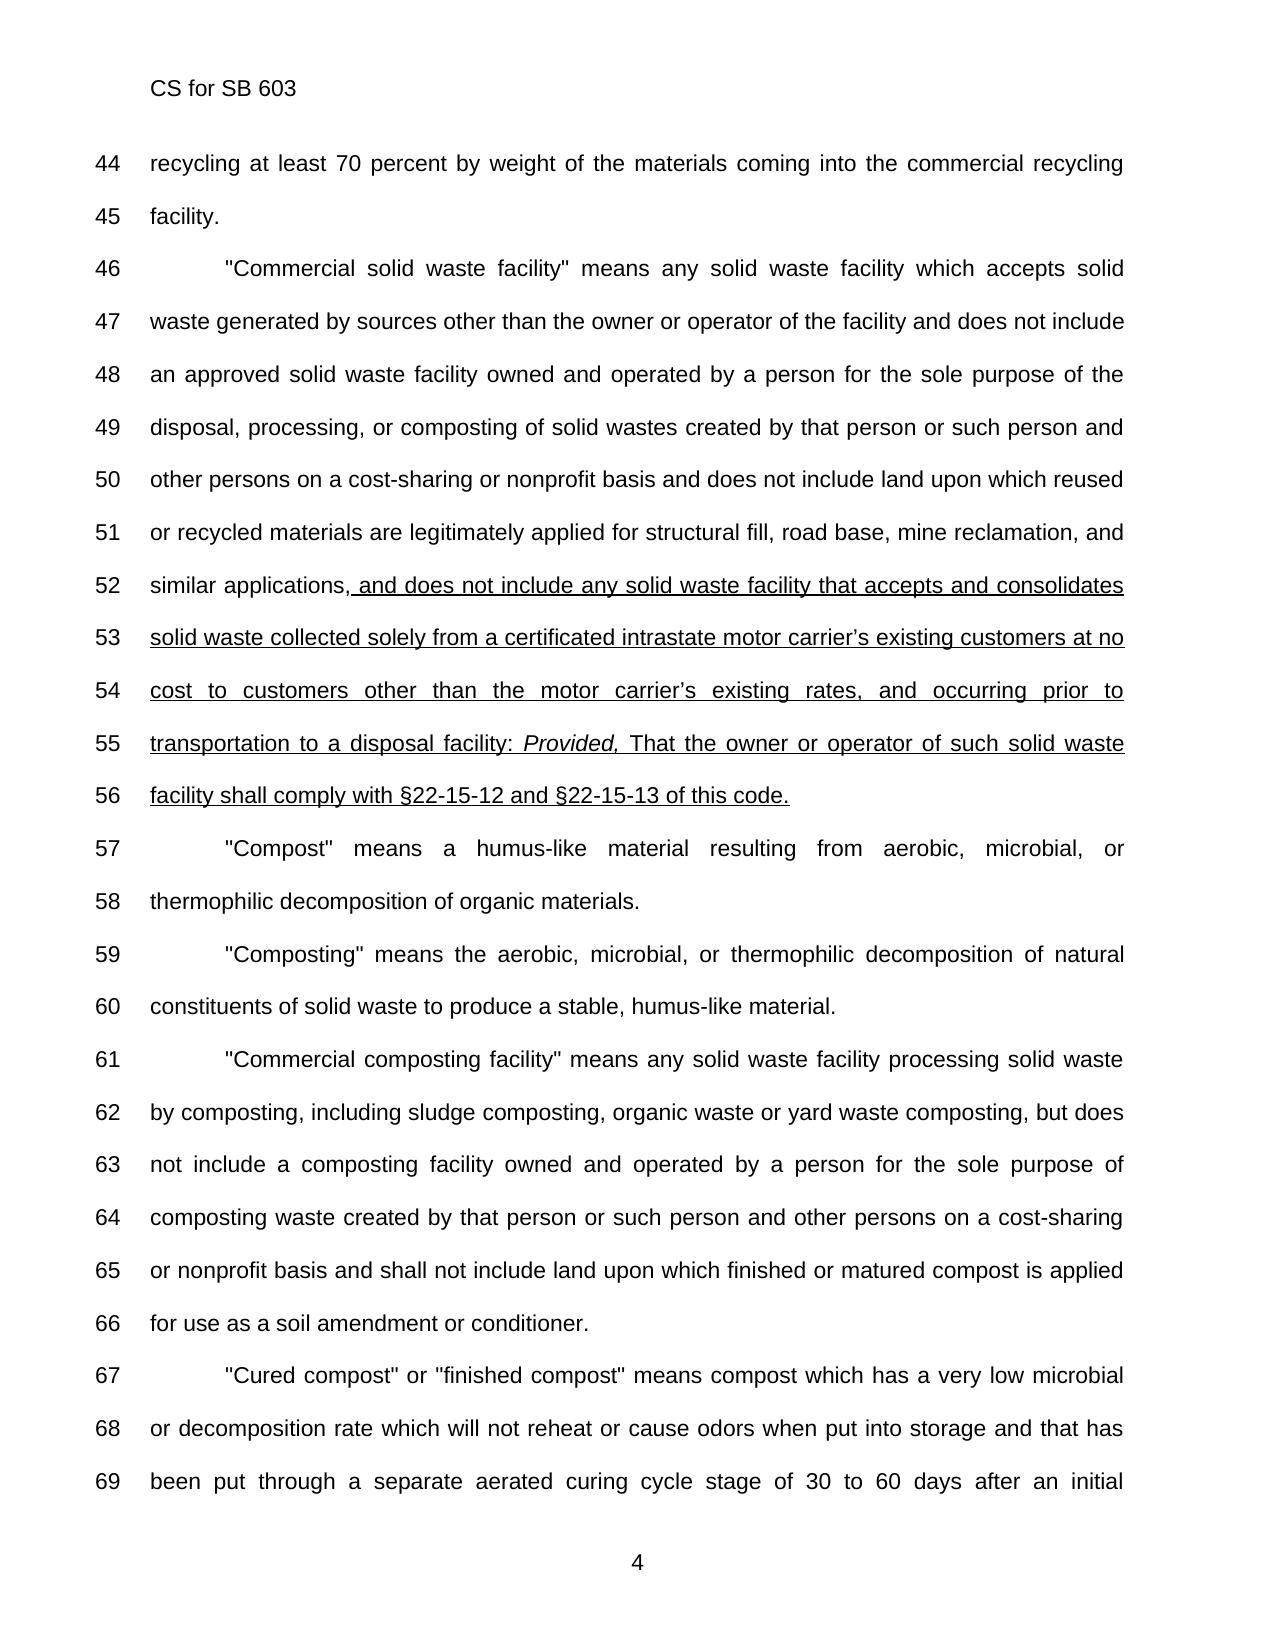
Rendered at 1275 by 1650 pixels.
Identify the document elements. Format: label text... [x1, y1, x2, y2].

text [150, 150, 1125, 229]
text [150, 1362, 1125, 1494]
text "Commercial solid waste facility" means any solid waste facility which accepts solid waste generated by sources other than the owner or operator of the facility and does not include an approved solid waste facility owned and operated by a person for the sole purpose of the disposal, processing, or composting of solid wastes created by that person or such person and other persons on a cost-sharing or nonprofit basis and does not include land upon which reused or recycled materials are legitimately applied for structural fill, road base, mine reclamation, and similar applications, and does not include any solid waste facility that accepts and consolidates solid waste collected solely from a certificated intrastate motor carrier’s existing customers at no cost to customers other than the motor carrier’s existing rates, and occurring prior to transportation to a disposal facility: Provided, That the owner or operator of such solid waste facility shall comply with §22-15-12 and §22-15-13 of this code. [150, 648, 1125, 753]
text "Compost" means a humus-like material resulting from aerobic, microbial, or thermophilic decomposition of organic materials. [150, 835, 1125, 914]
text "Commercial composting facility" means any solid waste facility processing solid waste by composting, including sludge composting, organic waste or yard waste composting, but does not include a composting facility owned and operated by a person for the sole purpose of composting waste created by that person or such person and other persons on a cost-sharing or nonprofit basis and shall not include land upon which finished or matured compost is applied for use as a soil amendment or conditioner. [150, 1046, 1125, 1336]
text "Composting" means the aerobic, microbial, or thermophilic decomposition of natural constituents of solid waste to produce a stable, humus-like material. [150, 941, 1125, 1020]
text "Commercial solid waste facility" means any solid waste facility which accepts solid waste generated by sources other than the owner or operator of the facility and does not include an approved solid waste facility owned and operated by a person for the sole purpose of the disposal, processing, or composting of solid wastes created by that person or such person and other persons on a cost-sharing or nonprofit basis and does not include land upon which reused or recycled materials are legitimately applied for structural fill, road base, mine reclamation, and similar applications, and does not include any solid waste facility that accepts and consolidates solid waste collected solely from a certificated intrastate motor carrier’s existing customers at no cost to customers other than the motor carrier’s existing rates, and occurring prior to transportation to a disposal facility: Provided, That the owner or operator of such solid waste facility shall comply with §22-15-12 and §22-15-13 of this code. [150, 255, 1125, 647]
